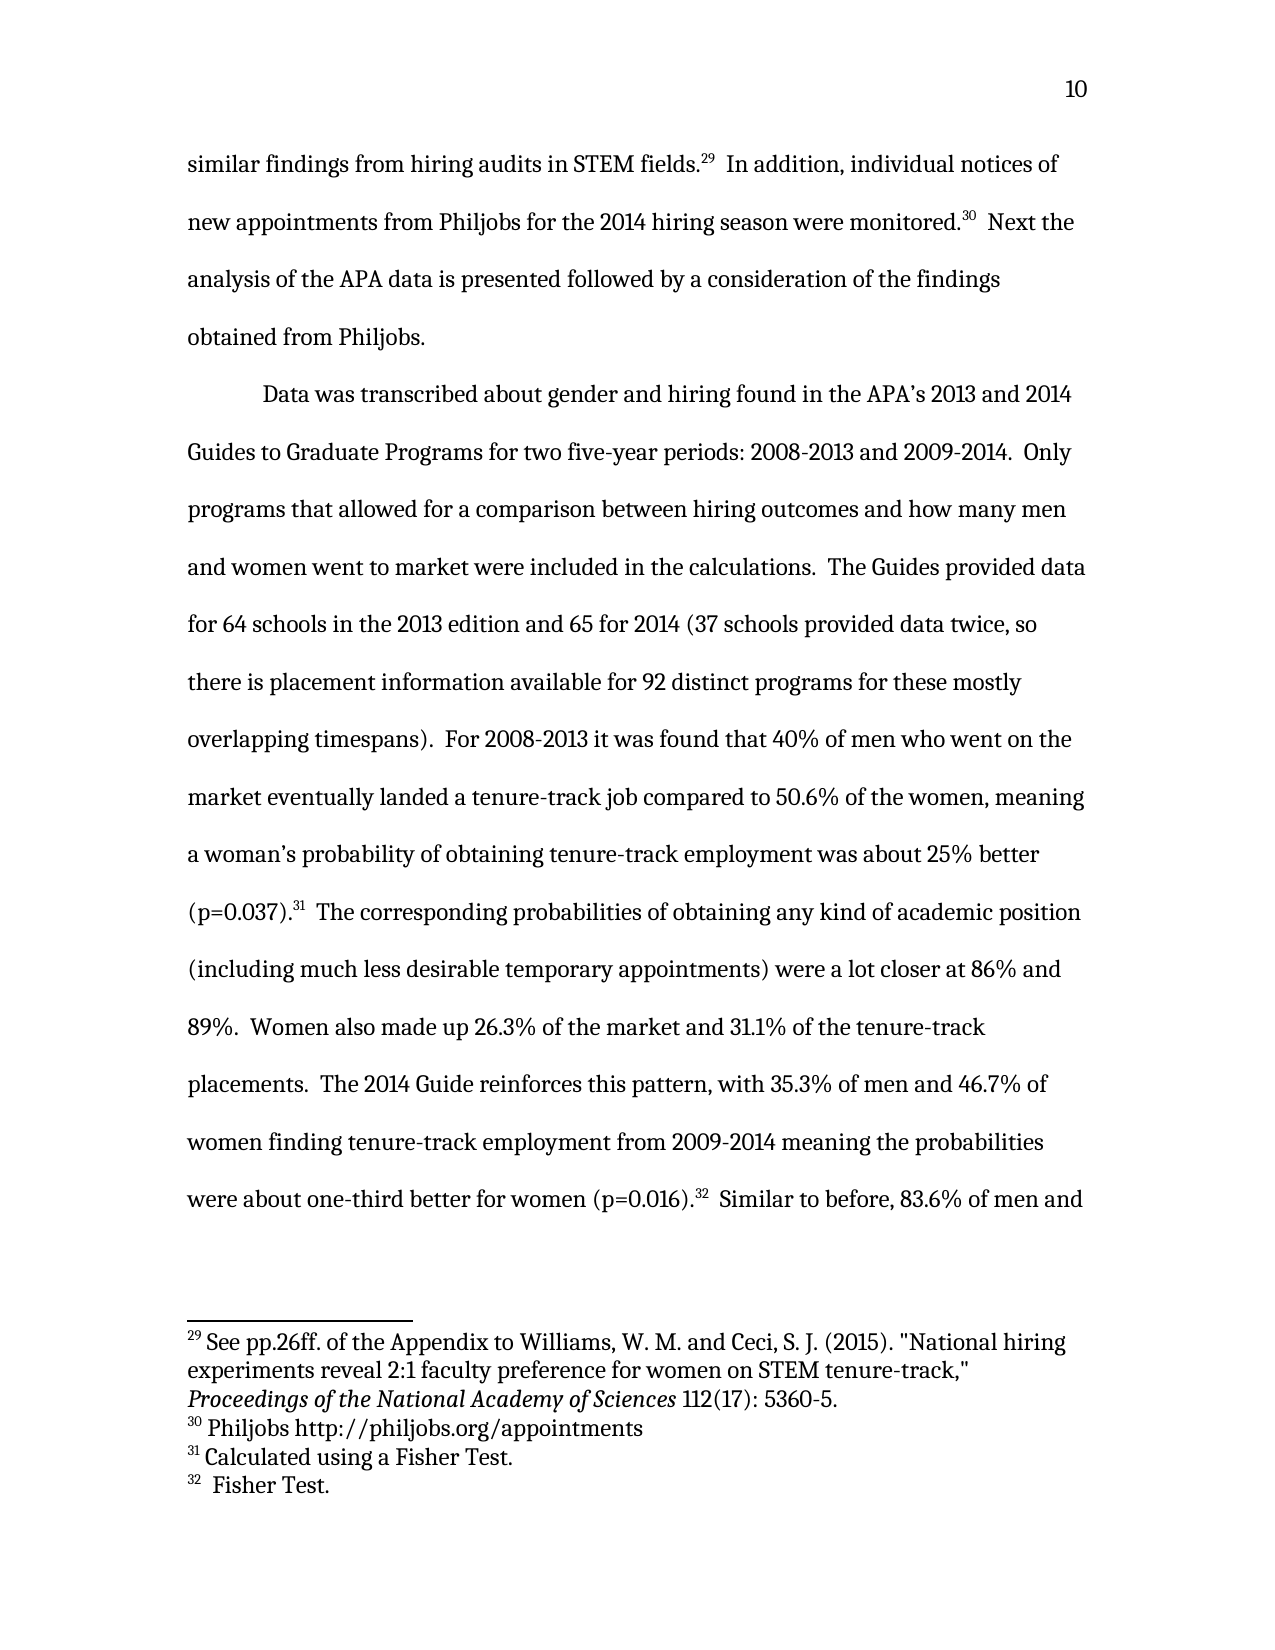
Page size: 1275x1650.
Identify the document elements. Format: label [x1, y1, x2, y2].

text [187, 380, 1087, 1214]
text [187, 150, 1087, 351]
